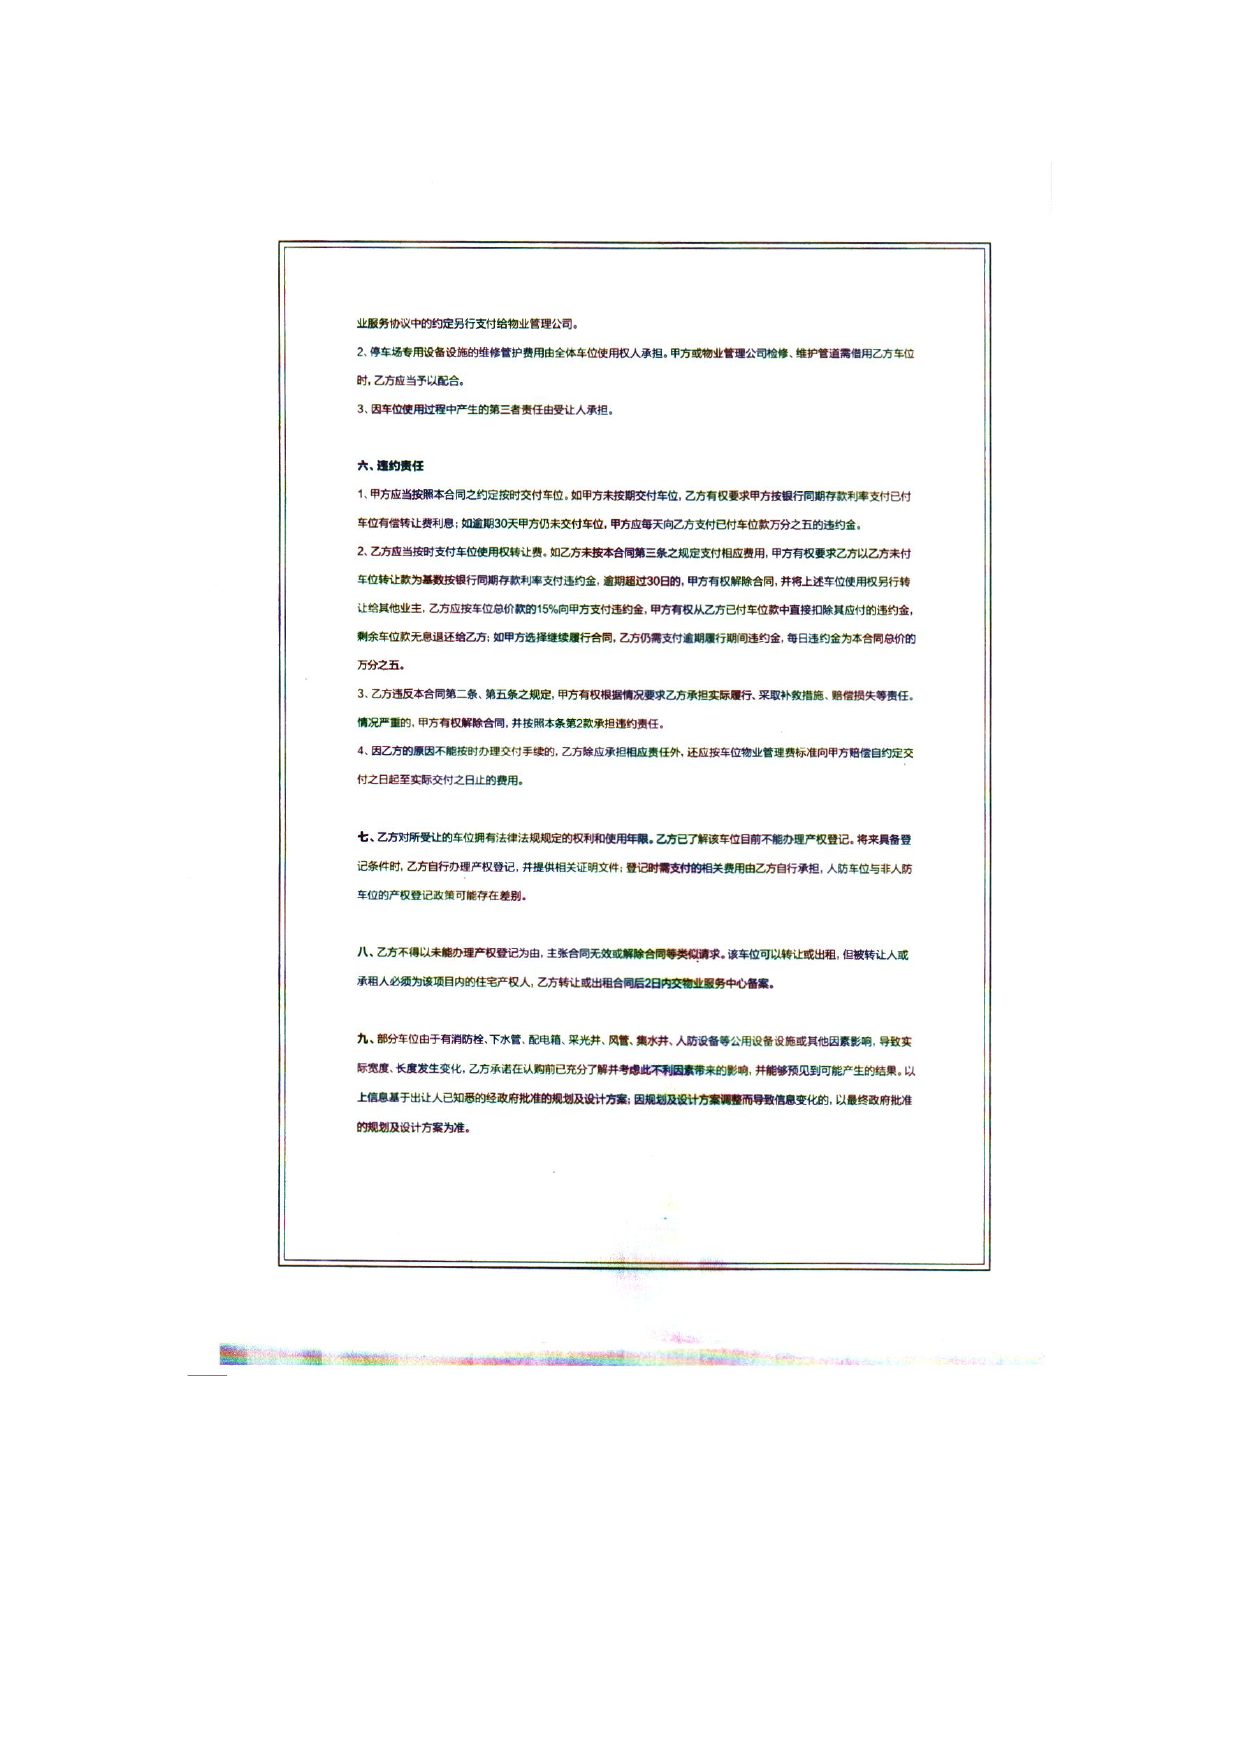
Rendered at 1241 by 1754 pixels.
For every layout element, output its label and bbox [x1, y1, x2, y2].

picture [187, 162, 1052, 1376]
